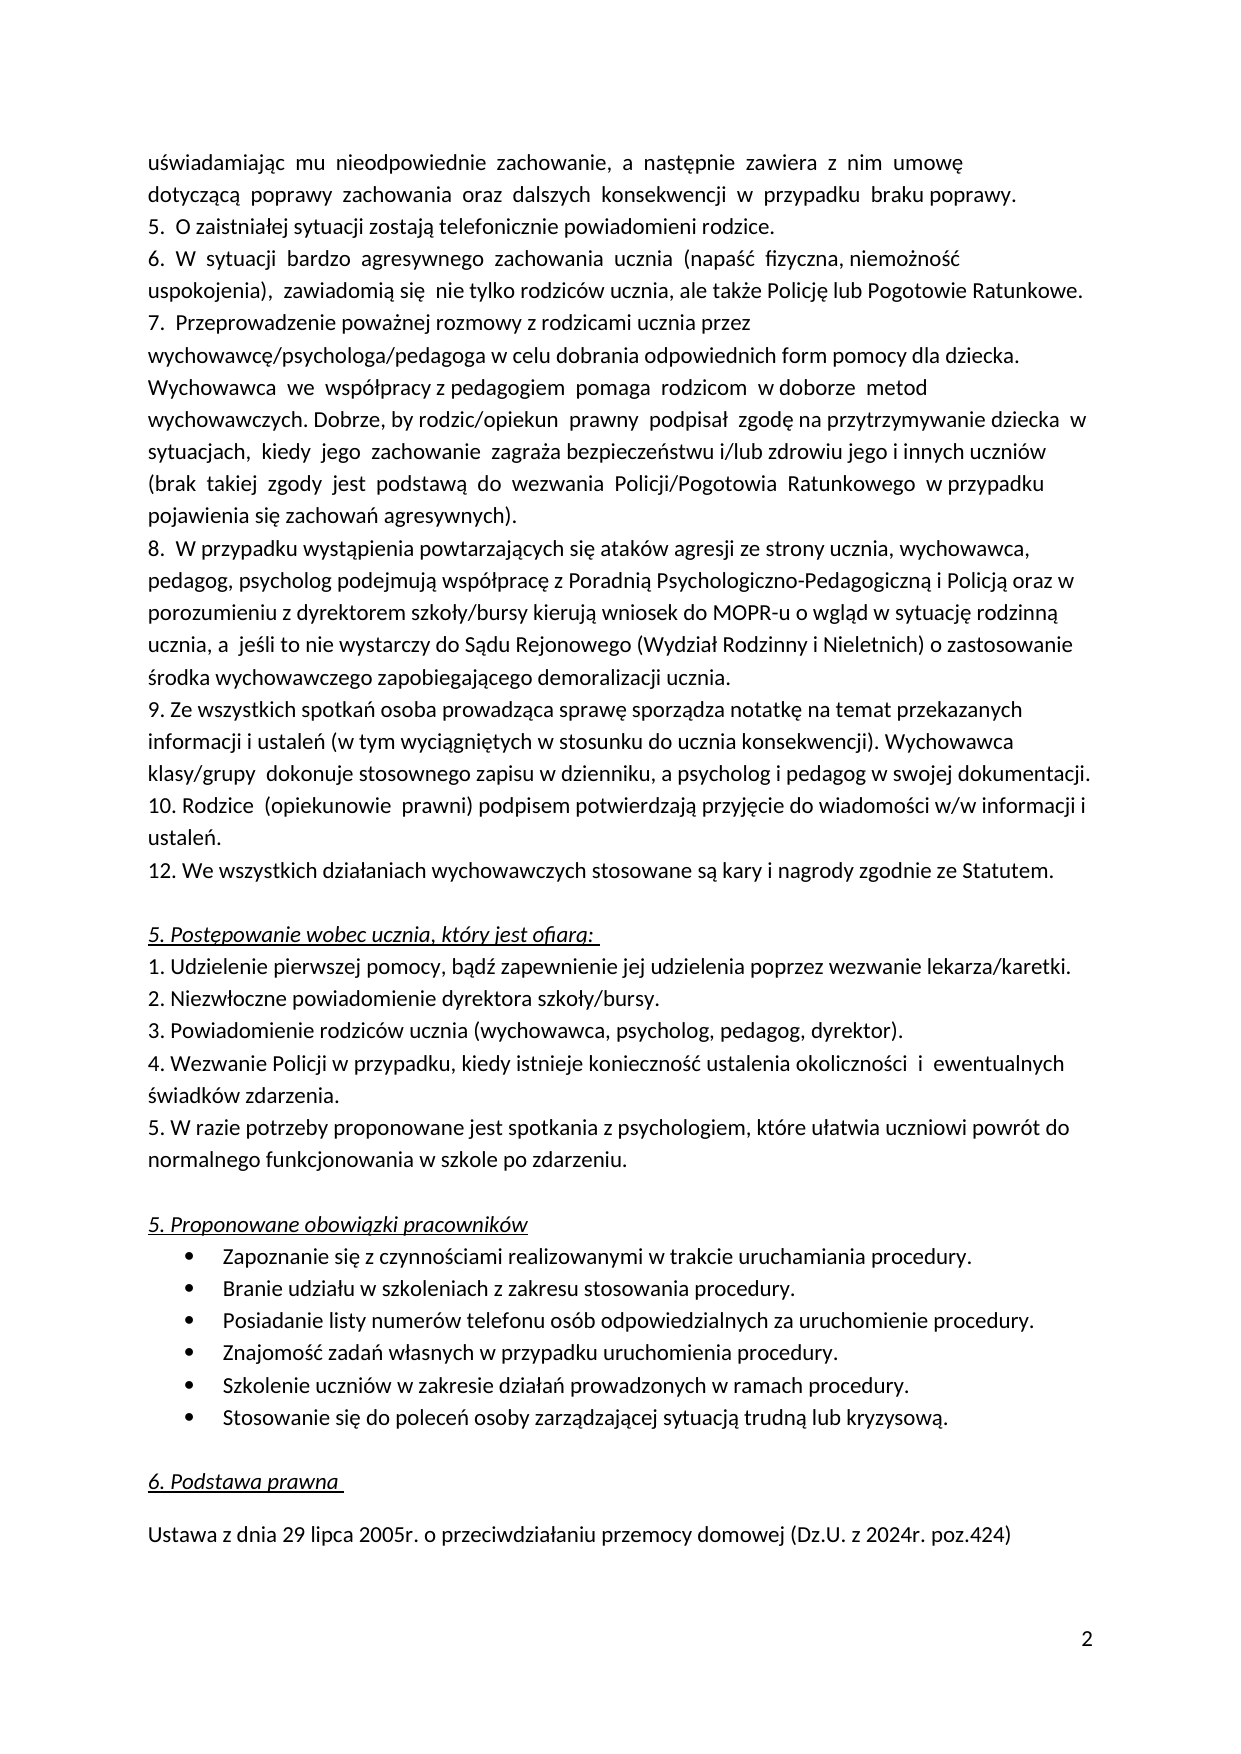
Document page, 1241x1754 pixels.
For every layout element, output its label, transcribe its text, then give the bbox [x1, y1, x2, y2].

text 2. Niezwłoczne powiadomienie dyrektora szkoły/bursy. [148, 984, 1093, 1012]
text 6. Podstawa prawna [148, 1467, 1093, 1495]
text informacji i ustaleń (w tym wyciągniętych w stosunku do ucznia konsekwencji). Wychowawca klasy/grupy dokonuje stosownego zapisu w dzienniku, a psycholog i pedagog w swojej dokumentacji. [148, 727, 1093, 787]
text uświadamiając mu nieodpowiednie zachowanie, a następnie zawiera z nim umowę [148, 148, 1093, 176]
text 5. Postępowanie wobec ucznia, który jest ofiarą: [148, 920, 1093, 948]
text Ustawa z dnia 29 lipca 2005r. o przeciwdziałaniu przemocy domowej (Dz.U. z 2024r. poz.424) [148, 1521, 1093, 1549]
list Branie udziału w szkoleniach z zakresu stosowania procedury. [185, 1274, 1093, 1302]
list Stosowanie się do poleceń osoby zarządzającej sytuacją trudną lub kryzysową. [185, 1403, 1093, 1431]
text 5. W razie potrzeby proponowane jest spotkania z psychologiem, które ułatwia uczniowi powrót do normalnego funkcjonowania w szkole po zdarzeniu. [148, 1113, 1093, 1173]
list Szkolenie uczniów w zakresie działań prowadzonych w ramach procedury. [185, 1371, 1093, 1399]
text 10. Rodzice (opiekunowie prawni) podpisem potwierdzają przyjęcie do wiadomości w/w informacji i ustaleń. [148, 791, 1093, 852]
text 7. Przeprowadzenie poważnej rozmowy z rodzicami ucznia przez wychowawcę/psychologa/pedagoga w celu dobrania odpowiednich form pomocy dla dziecka. Wychowawca we współpracy z pedagogiem pomaga rodzicom w doborze metod wychowawczych. Dobrze, by rodzic/opiekun prawny podpisał zgodę na przytrzymywanie dziecka w sytuacjach, kiedy jego zachowanie zagraża bezpieczeństwu i/lub zdrowiu jego i innych uczniów (brak takiej zgody jest podstawą do wezwania Policji/Pogotowia Ratunkowego w przypadku pojawienia się zachowań agresywnych). [148, 308, 1093, 530]
text 5. O zaistniałej sytuacji zostają telefonicznie powiadomieni rodzice. [148, 212, 1093, 240]
text 8. W przypadku wystąpienia powtarzających się ataków agresji ze strony ucznia, wychowawca, pedagog, psycholog podejmują współpracę z Poradnią Psychologiczno-Pedagogiczną i Policją oraz w porozumieniu z dyrektorem szkoły/bursy kierują wniosek do MOPR-u o wgląd w sytuację rodzinną ucznia, a jeśli to nie wystarczy do Sądu Rejonowego (Wydział Rodzinny i Nieletnich) o zastosowanie środka wychowawczego zapobiegającego demoralizacji ucznia. [148, 534, 1093, 691]
text 12. We wszystkich działaniach wychowawczych stosowane są kary i nagrody zgodnie ze Statutem. [148, 856, 1093, 884]
text 5. Proponowane obowiązki pracowników [148, 1210, 1093, 1238]
list Posiadanie listy numerów telefonu osób odpowiedzialnych za uruchomienie procedury. [185, 1306, 1093, 1334]
list Znajomość zadań własnych w przypadku uruchomienia procedury. [185, 1338, 1093, 1367]
text 6. W sytuacji bardzo agresywnego zachowania ucznia (napaść fizyczna, niemożność uspokojenia), zawiadomią się nie tylko rodziców ucznia, ale także Policję lub Pogotowie Ratunkowe. [148, 244, 1093, 304]
text 9. Ze wszystkich spotkań osoba prowadząca sprawę sporządza notatkę na temat przekazanych [148, 695, 1093, 723]
text dotyczącą poprawy zachowania oraz dalszych konsekwencji w przypadku braku poprawy. [148, 180, 1093, 208]
list Zapoznanie się z czynnościami realizowanymi w trakcie uruchamiania procedury. [185, 1242, 1093, 1270]
text 3. Powiadomienie rodziców ucznia (wychowawca, psycholog, pedagog, dyrektor). [148, 1017, 1093, 1045]
text 1. Udzielenie pierwszej pomocy, bądź zapewnienie jej udzielenia poprzez wezwanie lekarza/karetki. [148, 952, 1093, 980]
text 4. Wezwanie Policji w przypadku, kiedy istnieje konieczność ustalenia okoliczności i ewentualnych świadków zdarzenia. [148, 1049, 1093, 1109]
